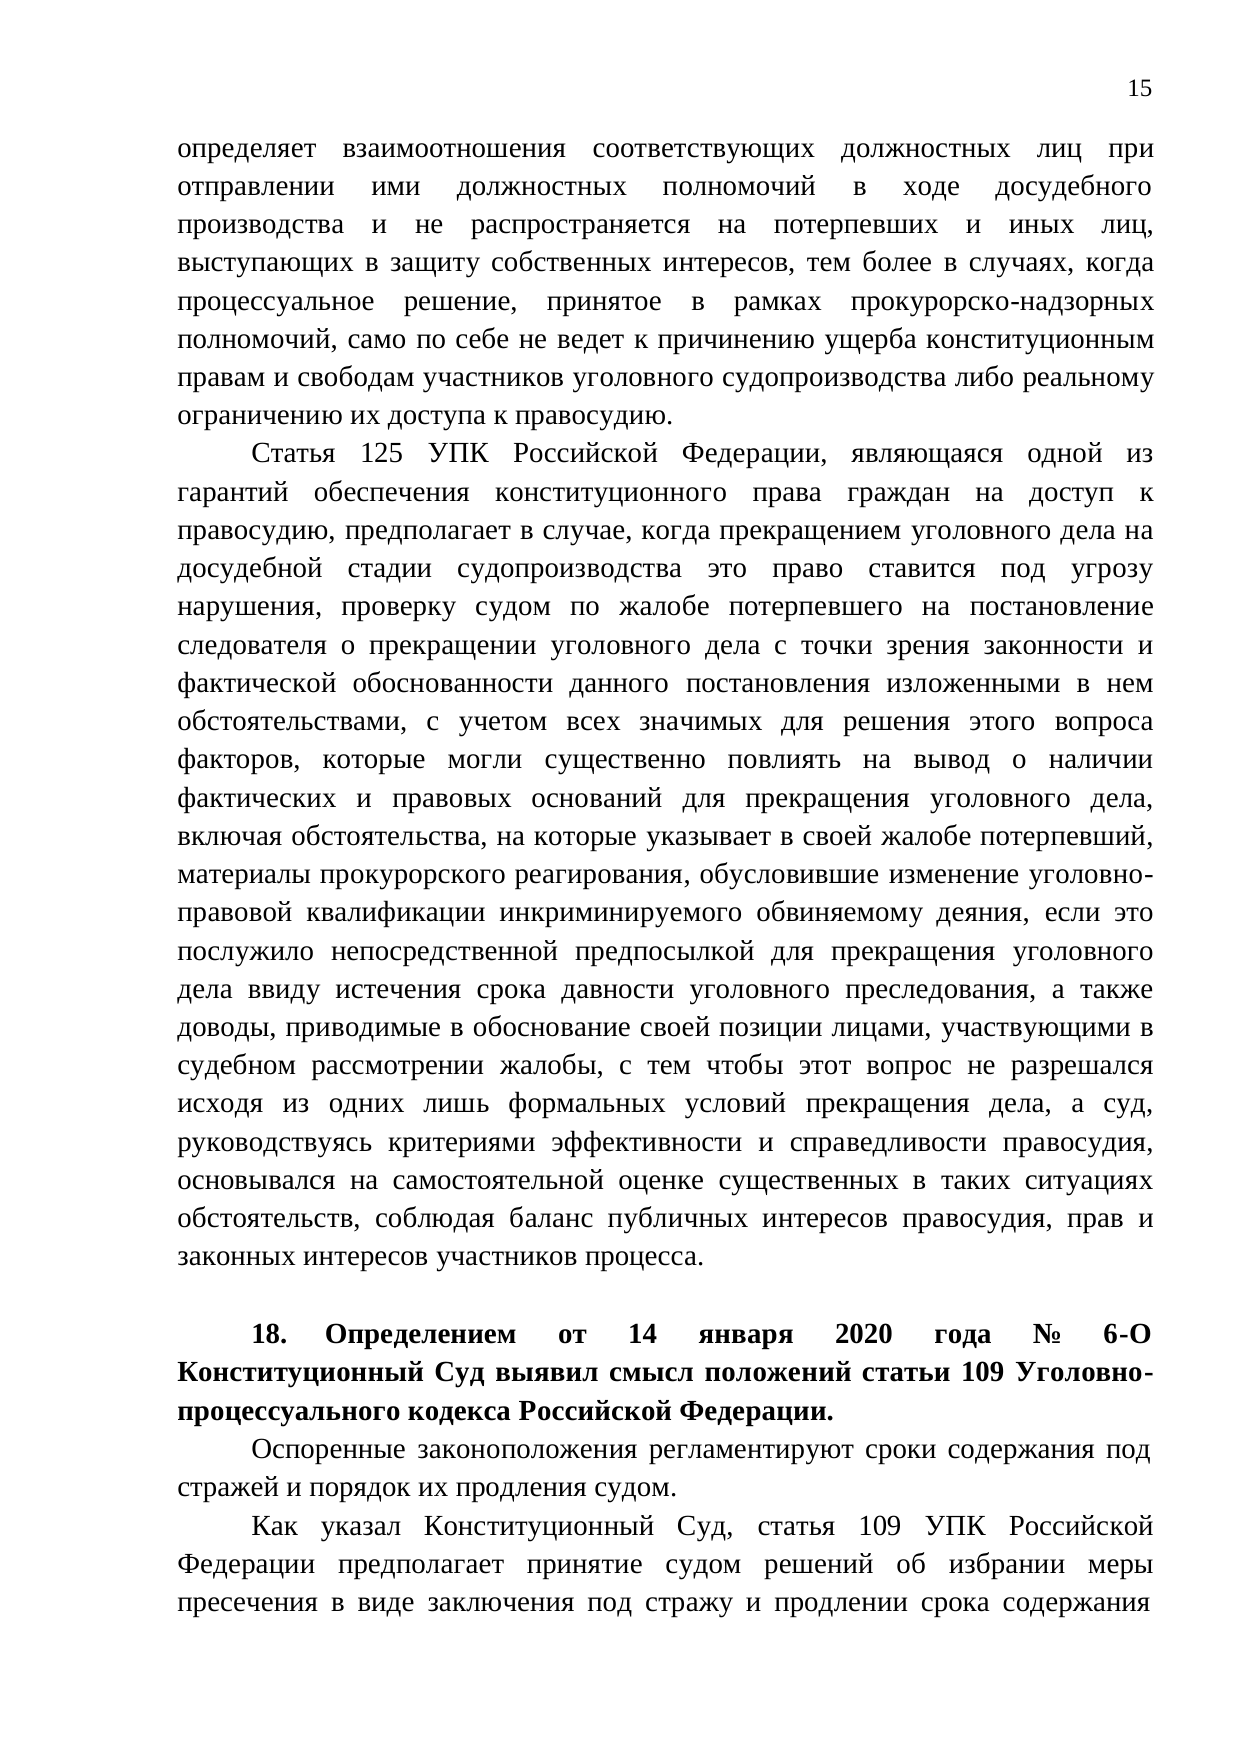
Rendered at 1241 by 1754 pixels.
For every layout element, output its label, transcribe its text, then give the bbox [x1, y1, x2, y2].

text Оспоренные законоположения регламентируют сроки содержания под стражей и порядок их продления судом. [177, 1431, 1158, 1503]
text 15 [1127, 73, 1154, 102]
text Статья 125 УПК Российской Федерации, являющаяся одной из гарантий обеспечения конституционного права граждан на доступ к правосудию, предполагает в случае, когда прекращением уголовного дела на досудебной стадии судопроизводства это право ставится под угрозу нарушения, проверку судом по жалобе потерпевшего на постановление следователя о прекращении уголовного дела с точки зрения законности и фактической обоснованности данного постановления изложенными в нем обстоятельствами, с учетом всех значимых для решения этого вопроса факторов, которые могли существенно повлиять на вывод о наличии фактических и правовых оснований для прекращения уголовного дела, включая обстоятельства, на которые указывает в своей жалобе потерпевший, материалы прокурорского реагирования, обусловившие изменение уголовно-правовой квалификации инкриминируемого обвиняемому деяния, если это послужило непосредственной предпосылкой для прекращения уголовного дела ввиду истечения срока давности уголовного преследования, а также доводы, приводимые в обоснование своей позиции лицами, участвующими в судебном рассмотрении жалобы, с тем чтобы этот вопрос не разрешался исходя из одних лишь формальных условий прекращения дела, а суд, руководствуясь критериями эффективности и справедливости правосудия, основывался на самостоятельной оценке существенных в таких ситуациях обстоятельств, соблюдая баланс публичных интересов правосудия, прав и законных интересов участников процесса. [177, 436, 1153, 1272]
text определяет взаимоотношения соответствующих должностных лиц при отправлении ими должностных полномочий в ходе досудебного производства и не распространяется на потерпевших и иных лиц, выступающих в защиту собственных интересов, тем более в случаях, когда процессуальное решение, принятое в рамках прокурорско-надзорных полномочий, само по себе не ведет к причинению ущерба конституционным правам и свободам участников уголовного судопроизводства либо реальному ограничению их доступа к правосудию. [177, 130, 1154, 431]
text 18. Определением от 14 января 2020 года № 6-О Конституционный Суд выявил смысл положений статьи 109 Уголовно-процессуального кодекса Российской Федерации. [177, 1316, 1154, 1426]
text Как указал Конституционный Суд, статья 109 УПК Российской Федерации предполагает принятие судом решений об избрании меры пресечения в виде заключения под стражу и продлении срока содержания [177, 1508, 1153, 1618]
